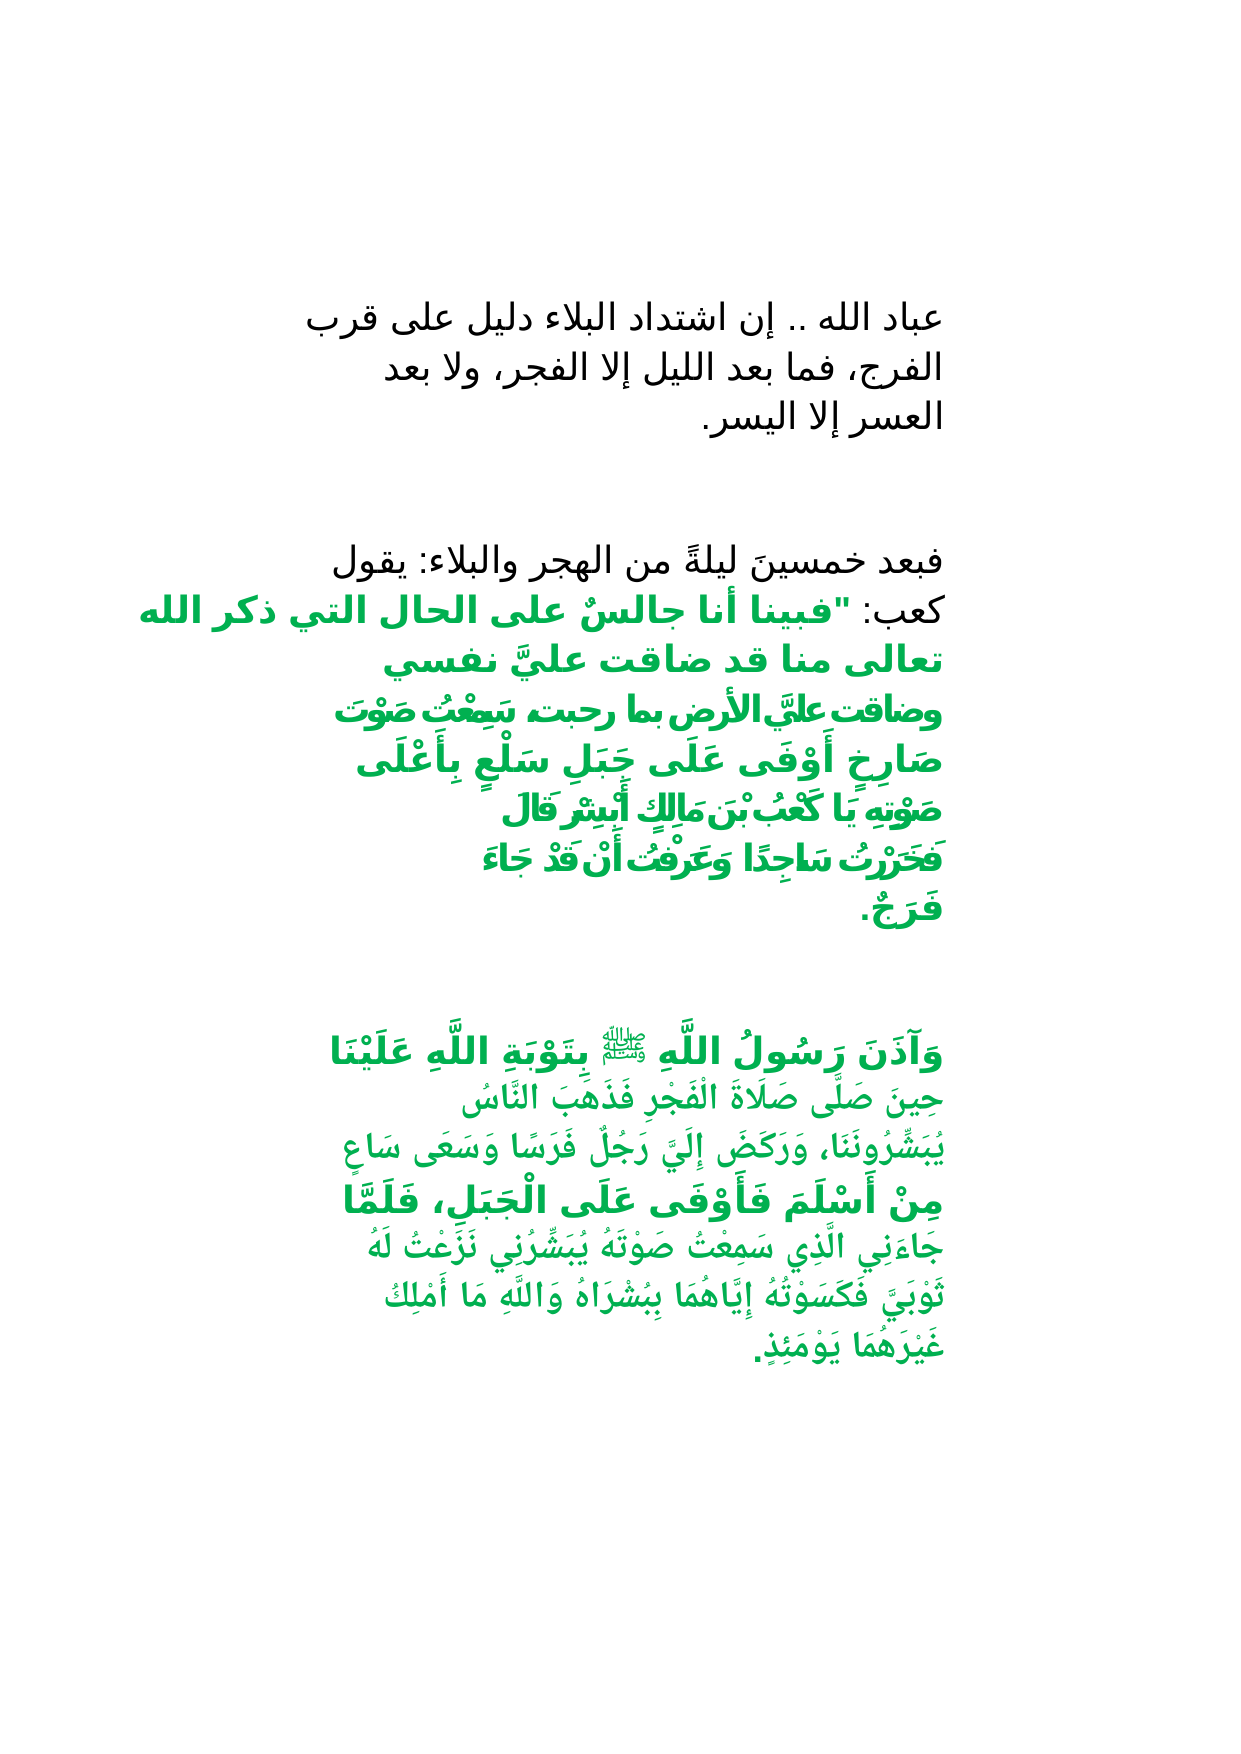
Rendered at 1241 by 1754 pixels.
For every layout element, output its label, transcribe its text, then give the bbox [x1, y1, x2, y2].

text وَآذَنَ رَسُولُ اللَّهِ ﷺ بِتَوْبَةِ اللَّهِ عَلَيْنَا حِينَ صَلَّى صَلَاةَ الْفَجْرِ فَذَهَبَ النَّاسُ يُبَشِّرُونَنَا، وَرَكَضَ إِلَيَّ رَجُلٌ فَرَسًا وَسَعَى سَاعٍ مِنْ أَسْلَمَ فَأَوْفَى عَلَى الْجَبَلِ، فَلَمَّا جَاءَنِي الَّذِي سَمِعْتُ صَوْتَهُ يُبَشِّرُنِي نَزَعْتُ لَهُ ثَوْبَيَّ فَكَسَوْتُهُ إِيَّاهُمَا بِبُشْرَاهُ وَاللَّهِ مَا أَمْلِكُ غَيْرَهُمَا يَوْمَئِذٍ. [295, 1029, 945, 1370]
text فبعد خمسينَ ليلةً من الهجر والبلاء: يقول كعب: "فبينا أنا جالسٌ على الحال التي ذكر الله تعالى منا قد ضاقت عليَّ نفسي وضاقت عليَّ الأرض بما رحبت، سَمِعْتُ صَوْتَ صَارِخٍ أَوْفَى عَلَى جَبَلِ سَلْعٍ بِأَعْلَى صَوْتِهِ يَا كَعْبُ بْنَ مَالِكٍ أَبْشِرْ قَالَ فَخَرَرْتُ سَاجِدًا وَعَرَفْتُ أَنْ قَدْ جَاءَ فَرَجٌ. [295, 538, 945, 929]
text عباد الله .. إن اشتداد البلاء دليل على قرب الفرج، فما بعد الليل إلا الفجر، ولا بعد العسر إلا اليسر. [295, 295, 945, 438]
